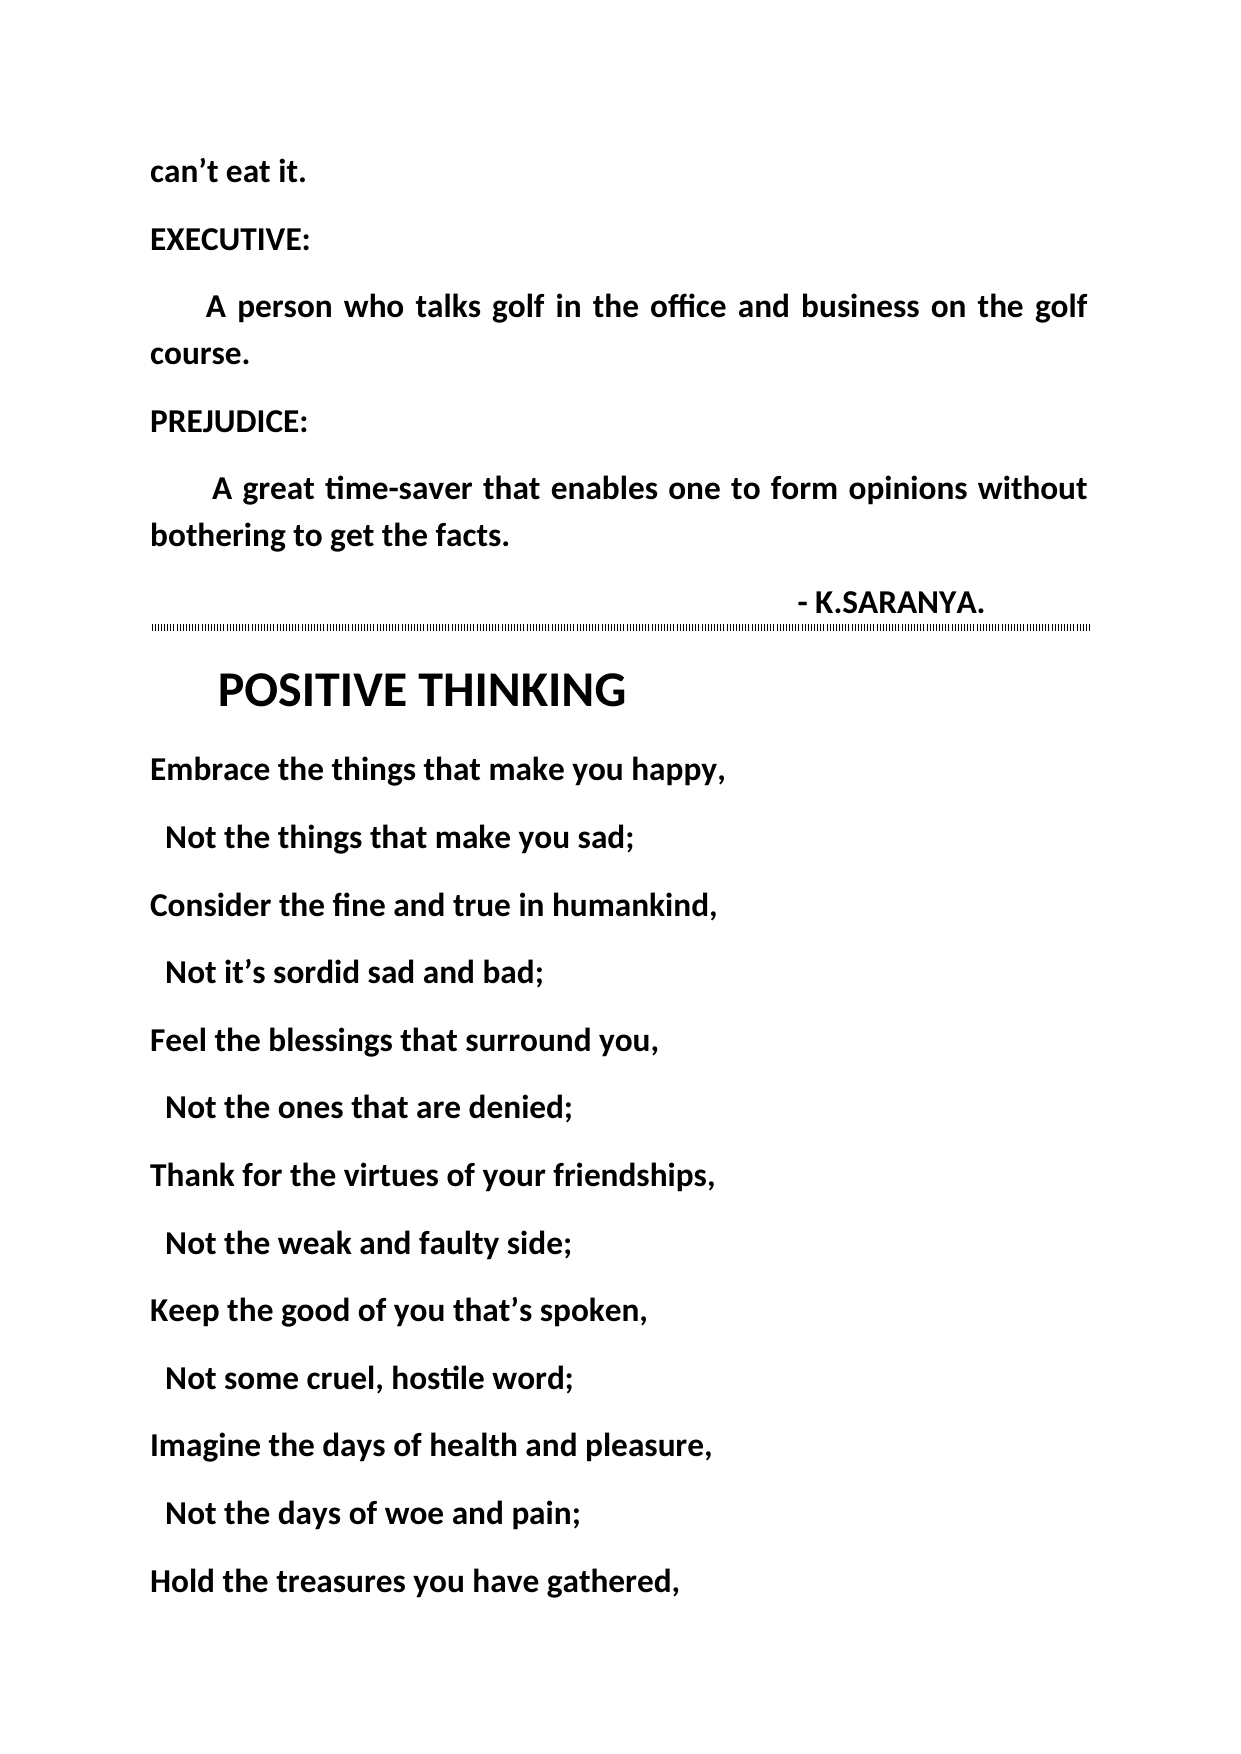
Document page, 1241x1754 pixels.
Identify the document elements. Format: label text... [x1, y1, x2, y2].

text Not the ones that are denied; [150, 1086, 1090, 1127]
text Consider the fine and true in humankind, [150, 884, 1090, 924]
text Not the things that make you sad; [150, 816, 1090, 857]
text PREJUDICE: [150, 399, 1090, 440]
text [150, 150, 1090, 191]
text EXECUTIVE: [150, 218, 1090, 258]
text Embrace the things that make you happy, [150, 748, 1090, 789]
text Not the days of woe and pain; [150, 1492, 1090, 1533]
text Hold the treasures you have gathered, [150, 1560, 1090, 1600]
text Thank for the virtues of your friendships, [150, 1154, 1090, 1195]
text Not the weak and faulty side; [150, 1222, 1090, 1262]
text Not some cruel, hostile word; [150, 1357, 1090, 1398]
text A great time-saver that enables one to form opinions without bothering to get the facts. [150, 467, 1090, 555]
text Not it’s sordid sad and bad; [150, 951, 1090, 992]
text Imagine the days of health and pleasure, [150, 1424, 1090, 1465]
text A person who talks golf in the office and business on the golf course. [150, 285, 1090, 373]
text Feel the blessings that surround you, [150, 1019, 1090, 1059]
text POSITIVE THINKING [150, 657, 1090, 718]
text Keep the good of you that’s spoken, [150, 1289, 1090, 1330]
text - K.SARANYA. [150, 582, 1090, 631]
